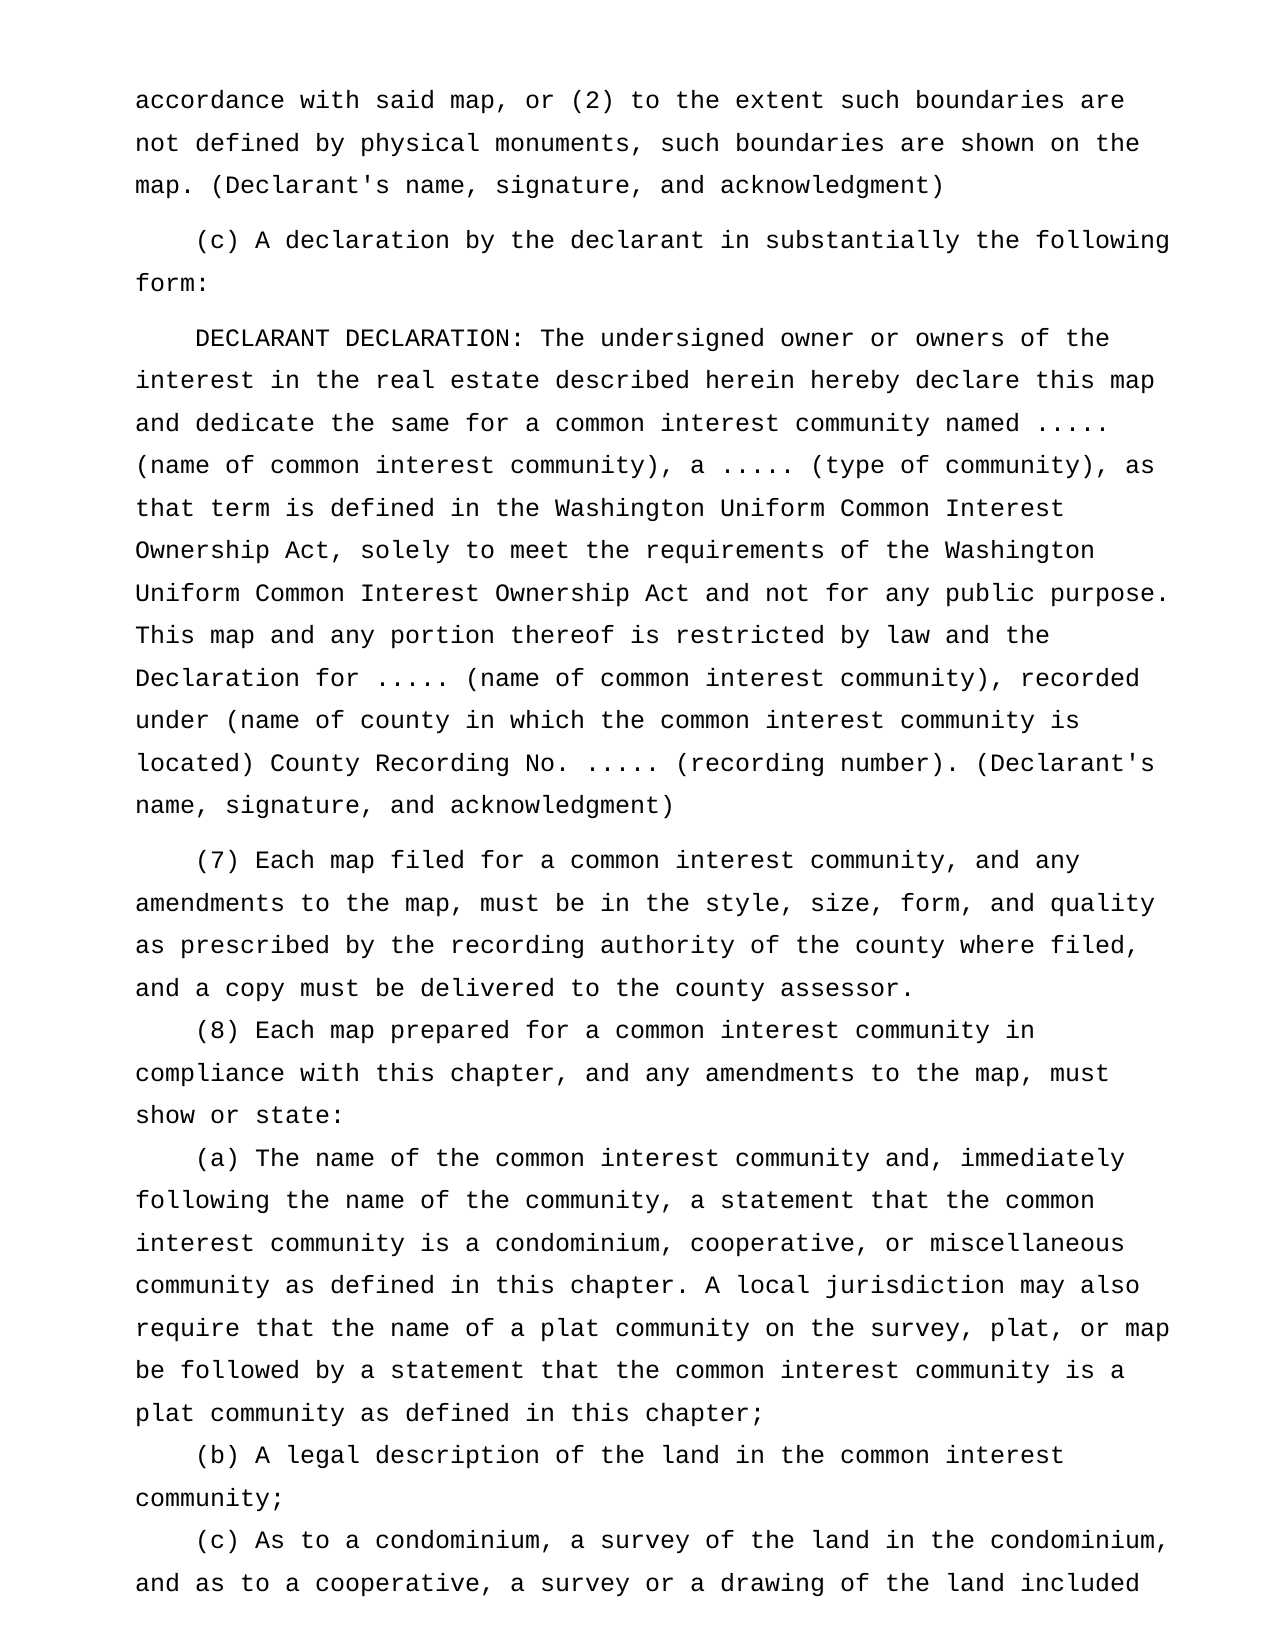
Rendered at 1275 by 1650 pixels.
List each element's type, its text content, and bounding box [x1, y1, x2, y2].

text (c) A declaration by the declarant in substantially the following form: [135, 215, 1170, 300]
text (b) A legal description of the land in the common interest community; [135, 1430, 1170, 1515]
text (8) Each map prepared for a common interest community in compliance with this chapter, and any amendments to the map, must show or state: [135, 1005, 1170, 1132]
text (7) Each map filed for a common interest community, and any amendments to the map, must be in the style, size, form, and quality as prescribed by the recording authority of the county where filed, and a copy must be delivered to the county assessor. [135, 835, 1170, 1005]
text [135, 75, 1170, 202]
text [135, 1515, 1170, 1600]
text (a) The name of the common interest community and, immediately following the name of the community, a statement that the common interest community is a condominium, cooperative, or miscellaneous community as defined in this chapter. A local jurisdiction may also require that the name of a plat community on the survey, plat, or map be followed by a statement that the common interest community is a plat community as defined in this chapter; [135, 1132, 1170, 1430]
text DECLARANT DECLARATION: The undersigned owner or owners of the interest in the real estate described herein hereby declare this map and dedicate the same for a common interest community named ..... (name of common interest community), a ..... (type of community), as that term is defined in the Washington Uniform Common Interest Ownership Act, solely to meet the requirements of the Washington Uniform Common Interest Ownership Act and not for any public purpose. This map and any portion thereof is restricted by law and the Declaration for ..... (name of common interest community), recorded under (name of county in which the common interest community is located) County Recording No. ..... (recording number). (Declarant's name, signature, and acknowledgment) [135, 312, 1170, 822]
